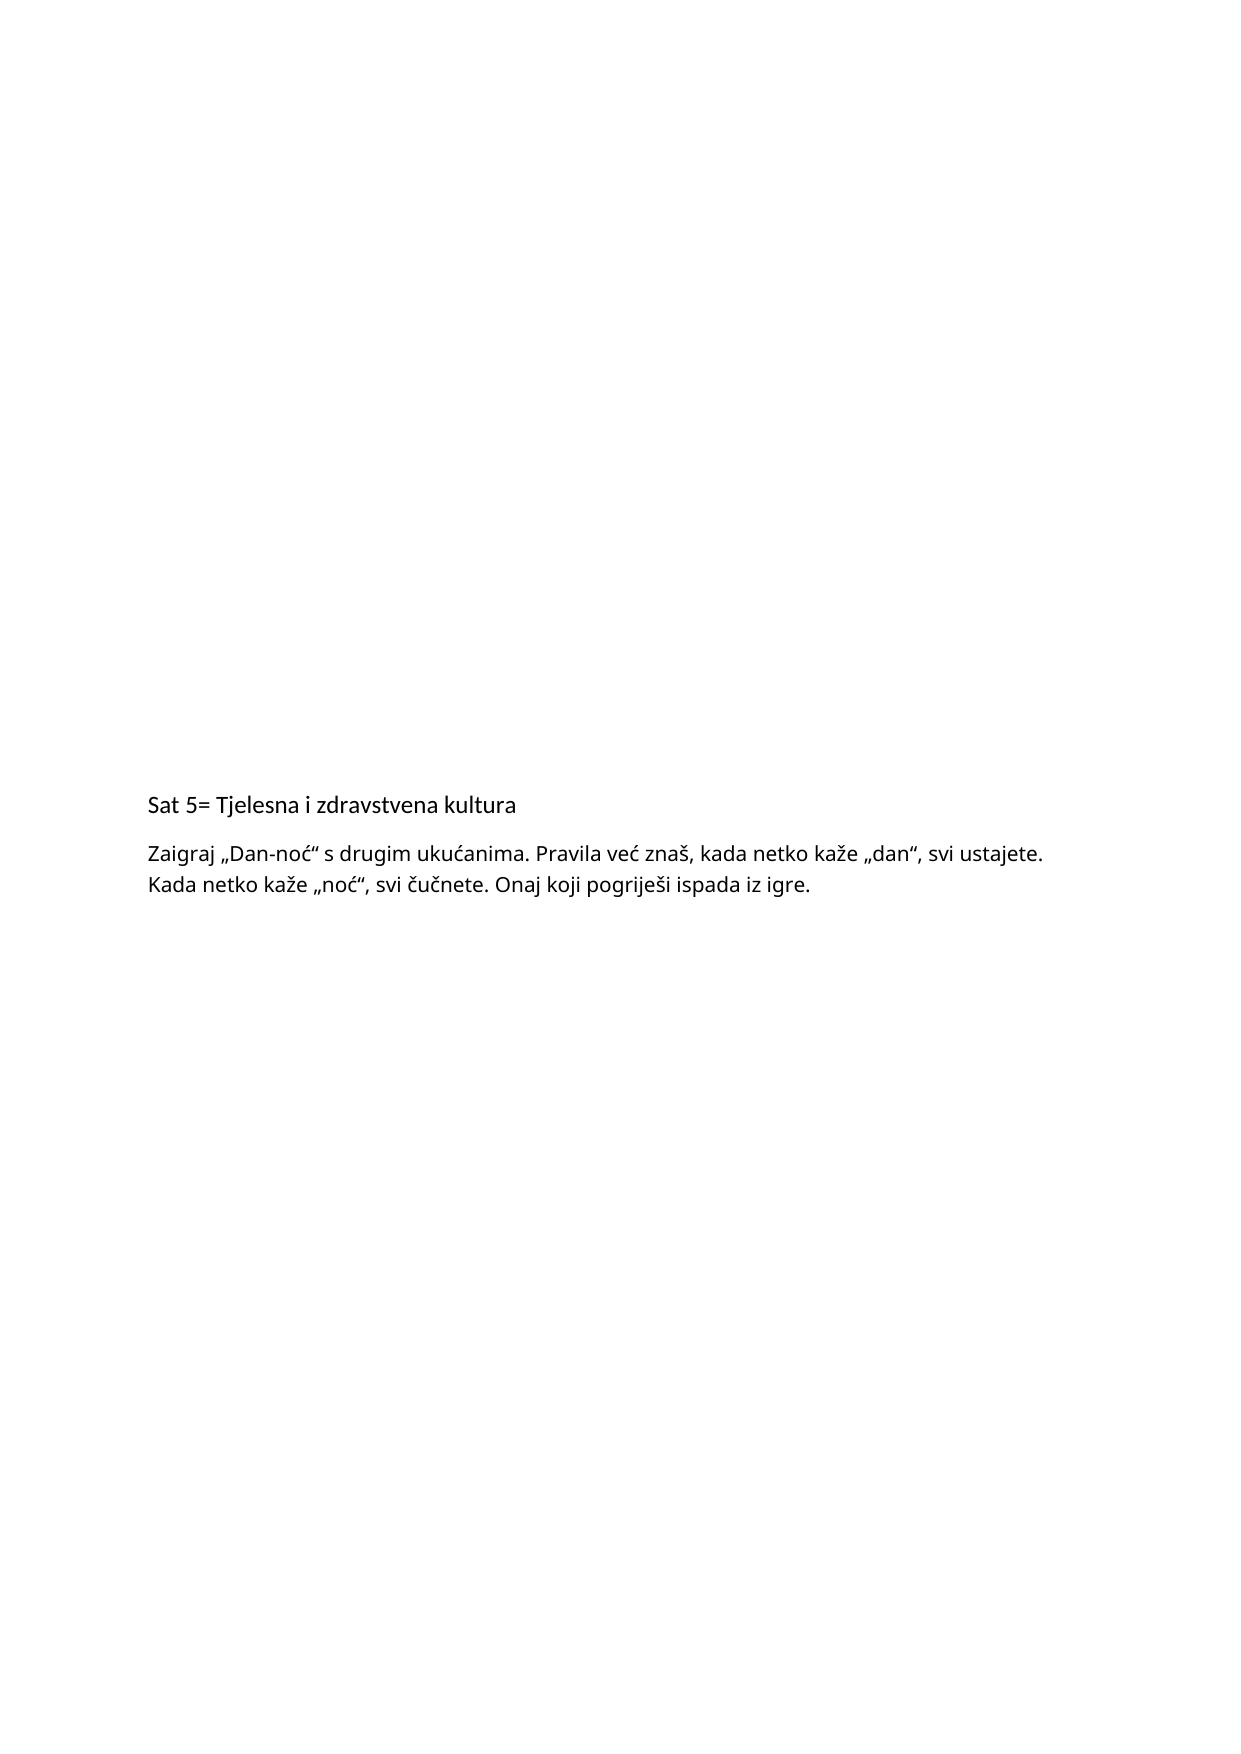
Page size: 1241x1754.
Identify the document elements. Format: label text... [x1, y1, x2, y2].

text Zaigraj „Dan-noć“ s drugim ukućanima. Pravila već znaš, kada netko kaže „dan“, svi ustajete. Kada netko kaže „noć“, svi čučnete. Onaj koji pogriješi ispada iz igre. [148, 839, 1093, 898]
text Sat 5= Tjelesna i zdravstvena kultura [148, 790, 1093, 820]
